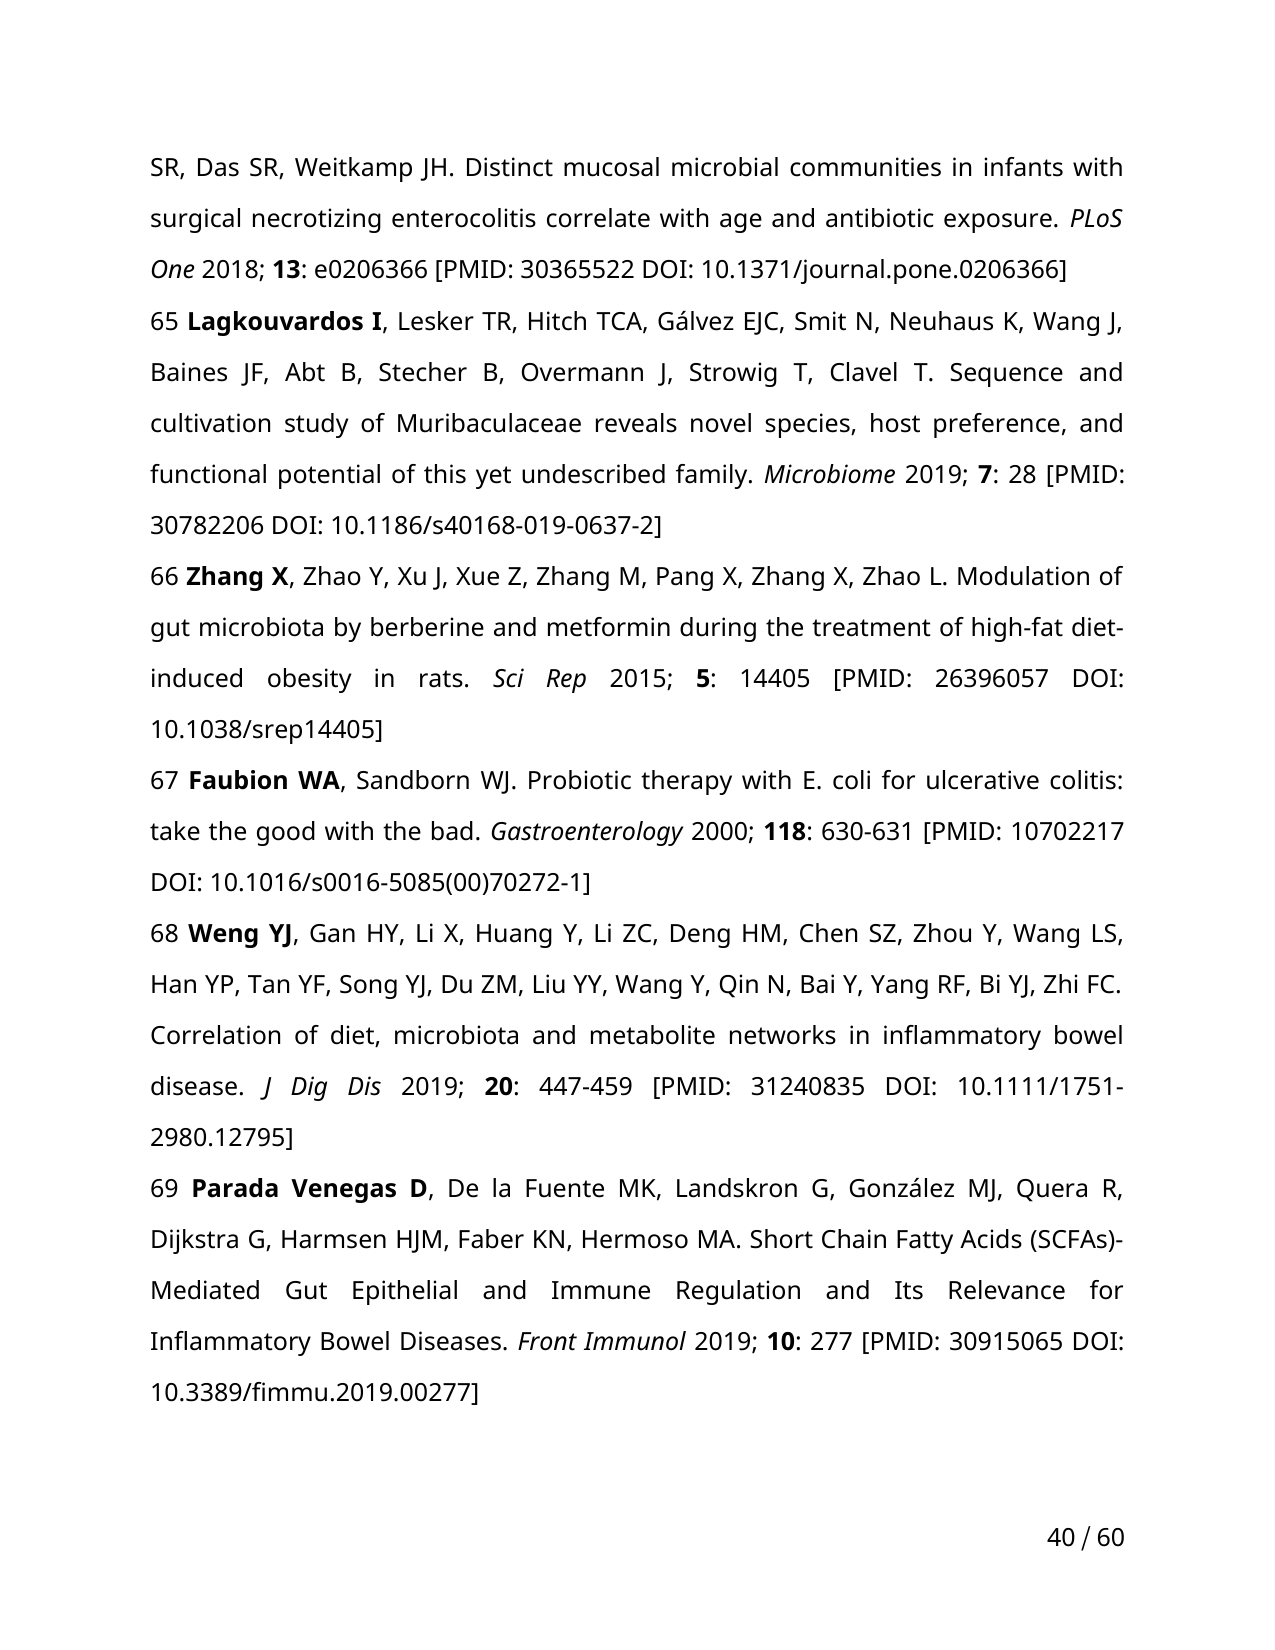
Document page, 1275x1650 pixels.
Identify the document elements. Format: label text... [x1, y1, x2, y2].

text 66 Zhang X, Zhao Y, Xu J, Xue Z, Zhang M, Pang X, Zhang X, Zhao L. Modulation of gut microbiota by berberine and metformin during the treatment of high-fat diet-induced obesity in rats. Sci Rep 2015; 5: 14405 [PMID: 26396057 DOI: 10.1038/srep14405] [150, 558, 1125, 746]
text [150, 150, 1125, 286]
text 65 Lagkouvardos I, Lesker TR, Hitch TCA, Gálvez EJC, Smit N, Neuhaus K, Wang J, Baines JF, Abt B, Stecher B, Overmann J, Strowig T, Clavel T. Sequence and cultivation study of Muribaculaceae reveals novel species, host preference, and functional potential of this yet undescribed family. Microbiome 2019; 7: 28 [PMID: 30782206 DOI: 10.1186/s40168-019-0637-2] [150, 303, 1125, 541]
text 68 Weng YJ, Gan HY, Li X, Huang Y, Li ZC, Deng HM, Chen SZ, Zhou Y, Wang LS, Han YP, Tan YF, Song YJ, Du ZM, Liu YY, Wang Y, Qin N, Bai Y, Yang RF, Bi YJ, Zhi FC. Correlation of diet, microbiota and metabolite networks in inflammatory bowel disease. J Dig Dis 2019; 20: 447-459 [PMID: 31240835 DOI: 10.1111/1751-2980.12795] [150, 916, 1125, 1154]
text 69 Parada Venegas D, De la Fuente MK, Landskron G, González MJ, Quera R, Dijkstra G, Harmsen HJM, Faber KN, Hermoso MA. Short Chain Fatty Acids (SCFAs)-Mediated Gut Epithelial and Immune Regulation and Its Relevance for Inflammatory Bowel Diseases. Front Immunol 2019; 10: 277 [PMID: 30915065 DOI: 10.3389/fimmu.2019.00277] [150, 1171, 1125, 1409]
text 67 Faubion WA, Sandborn WJ. Probiotic therapy with E. coli for ulcerative colitis: take the good with the bad. Gastroenterology 2000; 118: 630-631 [PMID: 10702217 DOI: 10.1016/s0016-5085(00)70272-1] [150, 762, 1125, 899]
